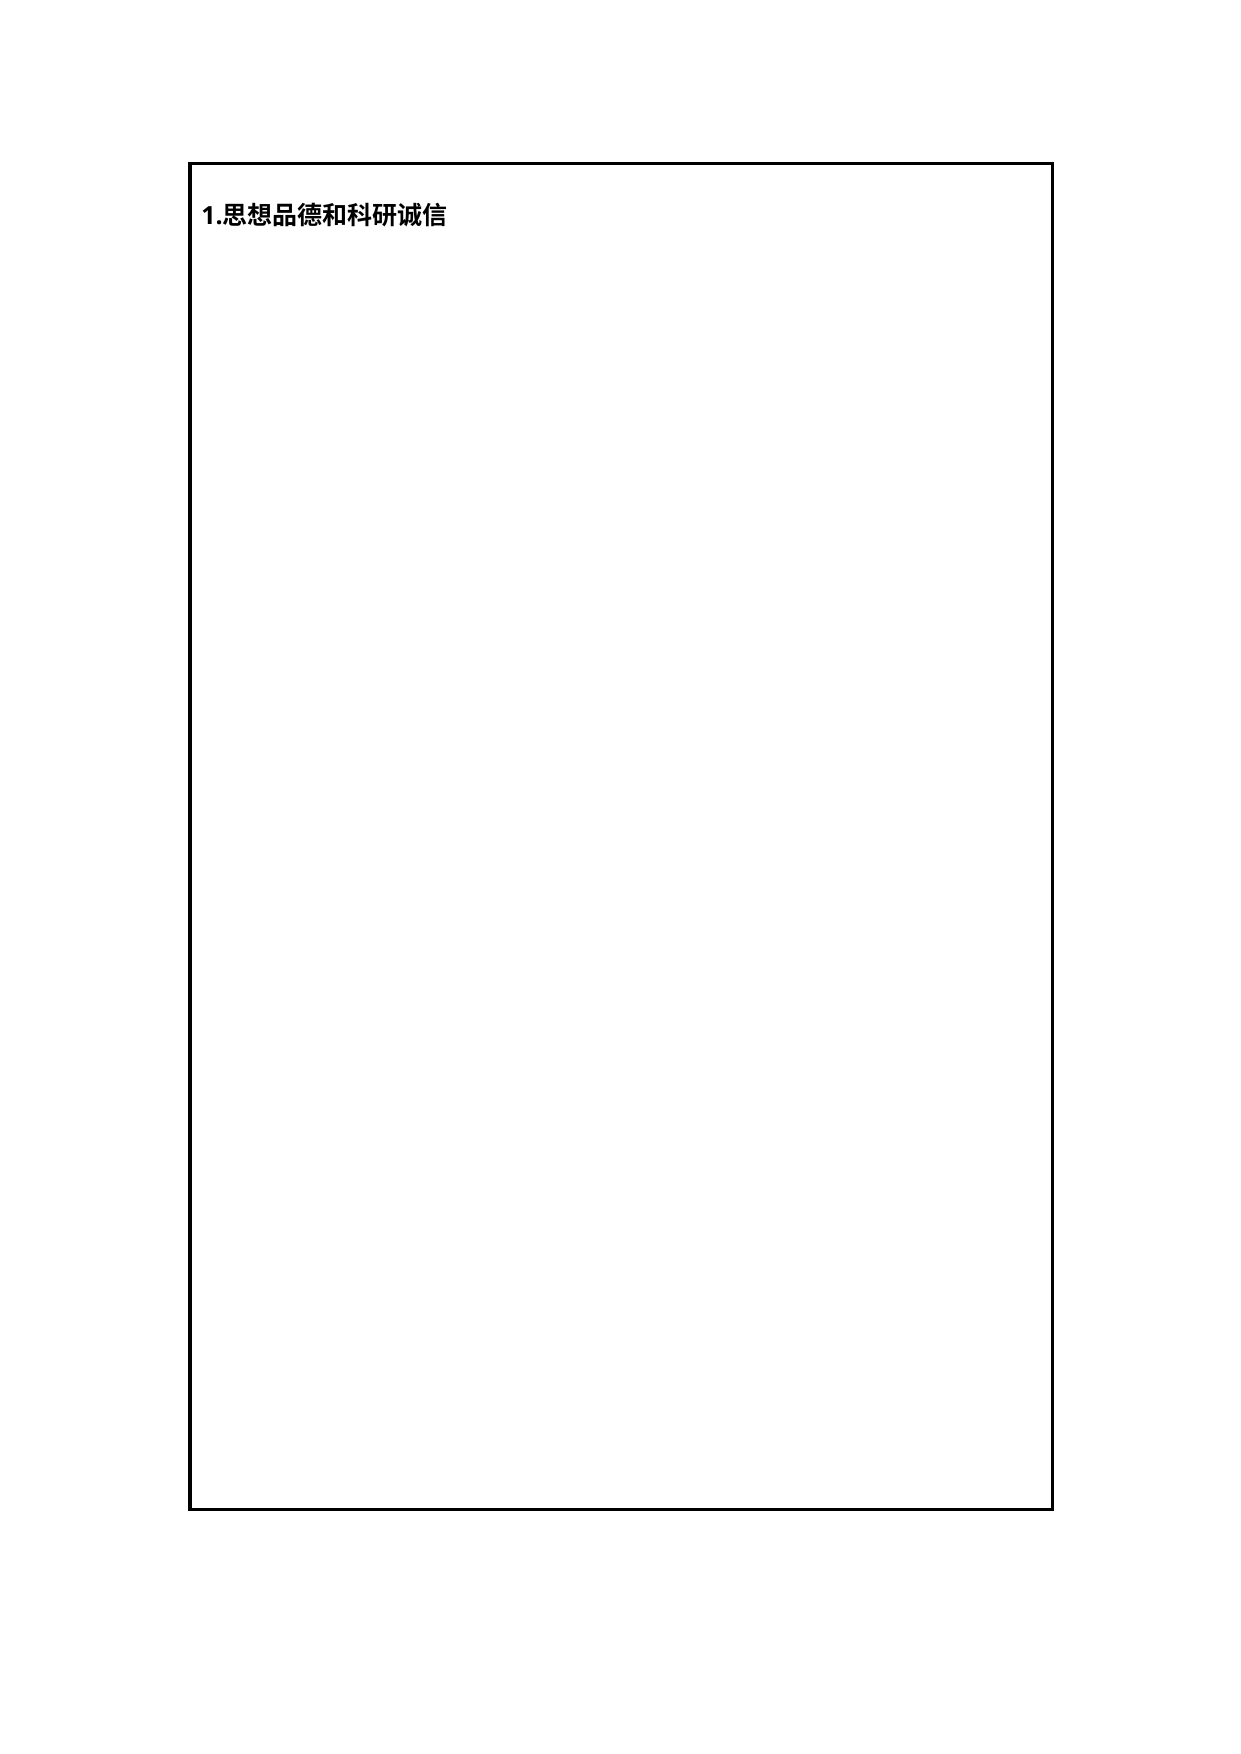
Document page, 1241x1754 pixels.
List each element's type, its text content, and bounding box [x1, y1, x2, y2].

table_header 1.思想品德和科研诚信 [192, 165, 1051, 1508]
